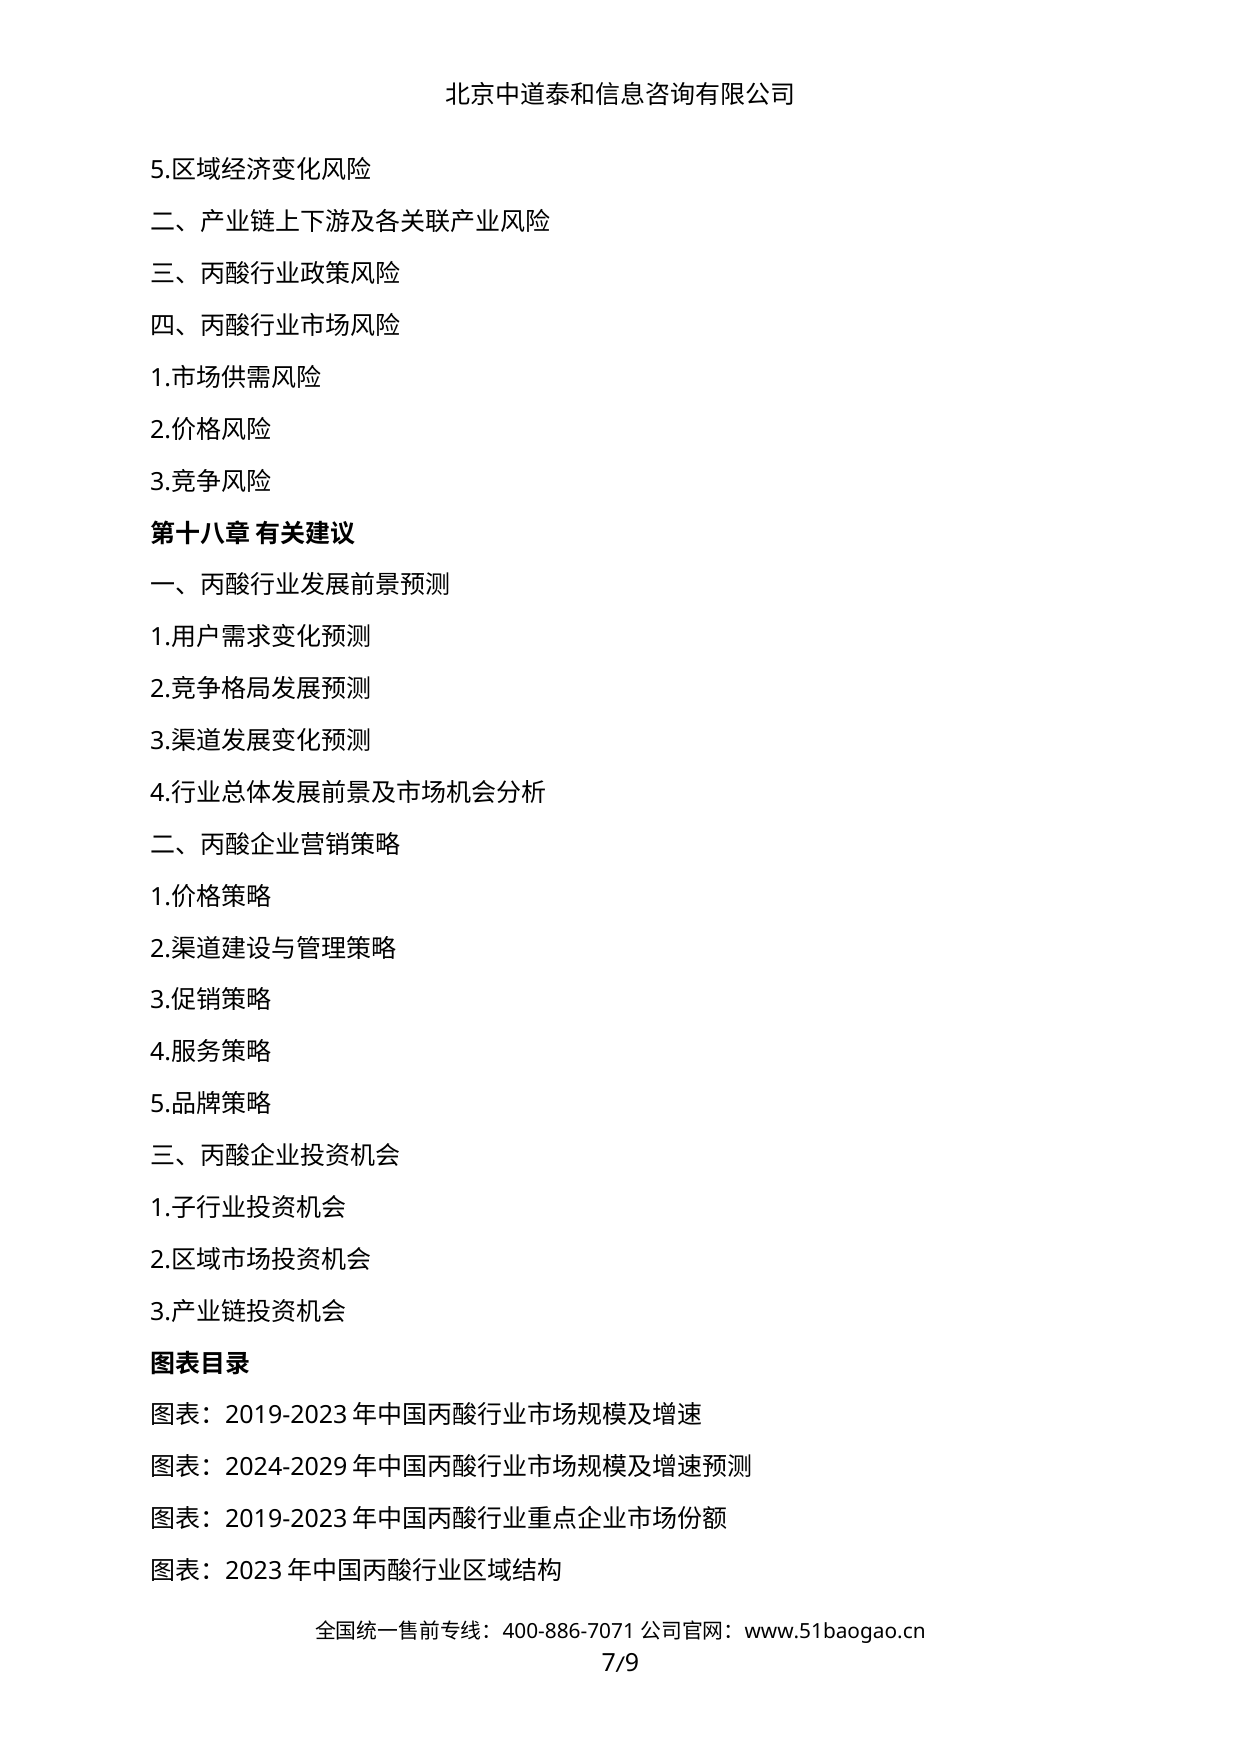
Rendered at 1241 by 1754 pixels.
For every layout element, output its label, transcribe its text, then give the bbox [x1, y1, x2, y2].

text 4.服务策略 [150, 1032, 1090, 1068]
text 2.竞争格局发展预测 [150, 669, 1090, 705]
text 图表：2024-2029年中国丙酸行业市场规模及增速预测 [150, 1447, 1090, 1483]
text 图表：2019-2023年中国丙酸行业市场规模及增速 [150, 1395, 1090, 1431]
text 4.行业总体发展前景及市场机会分析 [150, 772, 1090, 809]
text 5.品牌策略 [150, 1084, 1090, 1120]
text 第十八章 有关建议 [150, 513, 1090, 549]
text 四、丙酸行业市场风险 [150, 306, 1090, 342]
text 1.市场供需风险 [150, 357, 1090, 394]
text 1.价格策略 [150, 876, 1090, 912]
text 3.促销策略 [150, 980, 1090, 1016]
text 三、丙酸企业投资机会 [150, 1136, 1090, 1172]
text 图表：2023年中国丙酸行业区域结构 [150, 1551, 1090, 1587]
text 一、丙酸行业发展前景预测 [150, 565, 1090, 601]
text 图表目录 [150, 1343, 1090, 1379]
text 图表：2019-2023年中国丙酸行业重点企业市场份额 [150, 1499, 1090, 1535]
text 2.区域市场投资机会 [150, 1239, 1090, 1276]
text 3.产业链投资机会 [150, 1291, 1090, 1327]
text 1.子行业投资机会 [150, 1187, 1090, 1224]
text 3.竞争风险 [150, 461, 1090, 497]
text 3.渠道发展变化预测 [150, 721, 1090, 757]
text 二、产业链上下游及各关联产业风险 [150, 202, 1090, 238]
text 5.区域经济变化风险 [150, 150, 1090, 186]
text 1.用户需求变化预测 [150, 617, 1090, 653]
text 2.价格风险 [150, 409, 1090, 446]
text 二、丙酸企业营销策略 [150, 824, 1090, 861]
text 2.渠道建设与管理策略 [150, 928, 1090, 964]
text 三、丙酸行业政策风险 [150, 254, 1090, 290]
